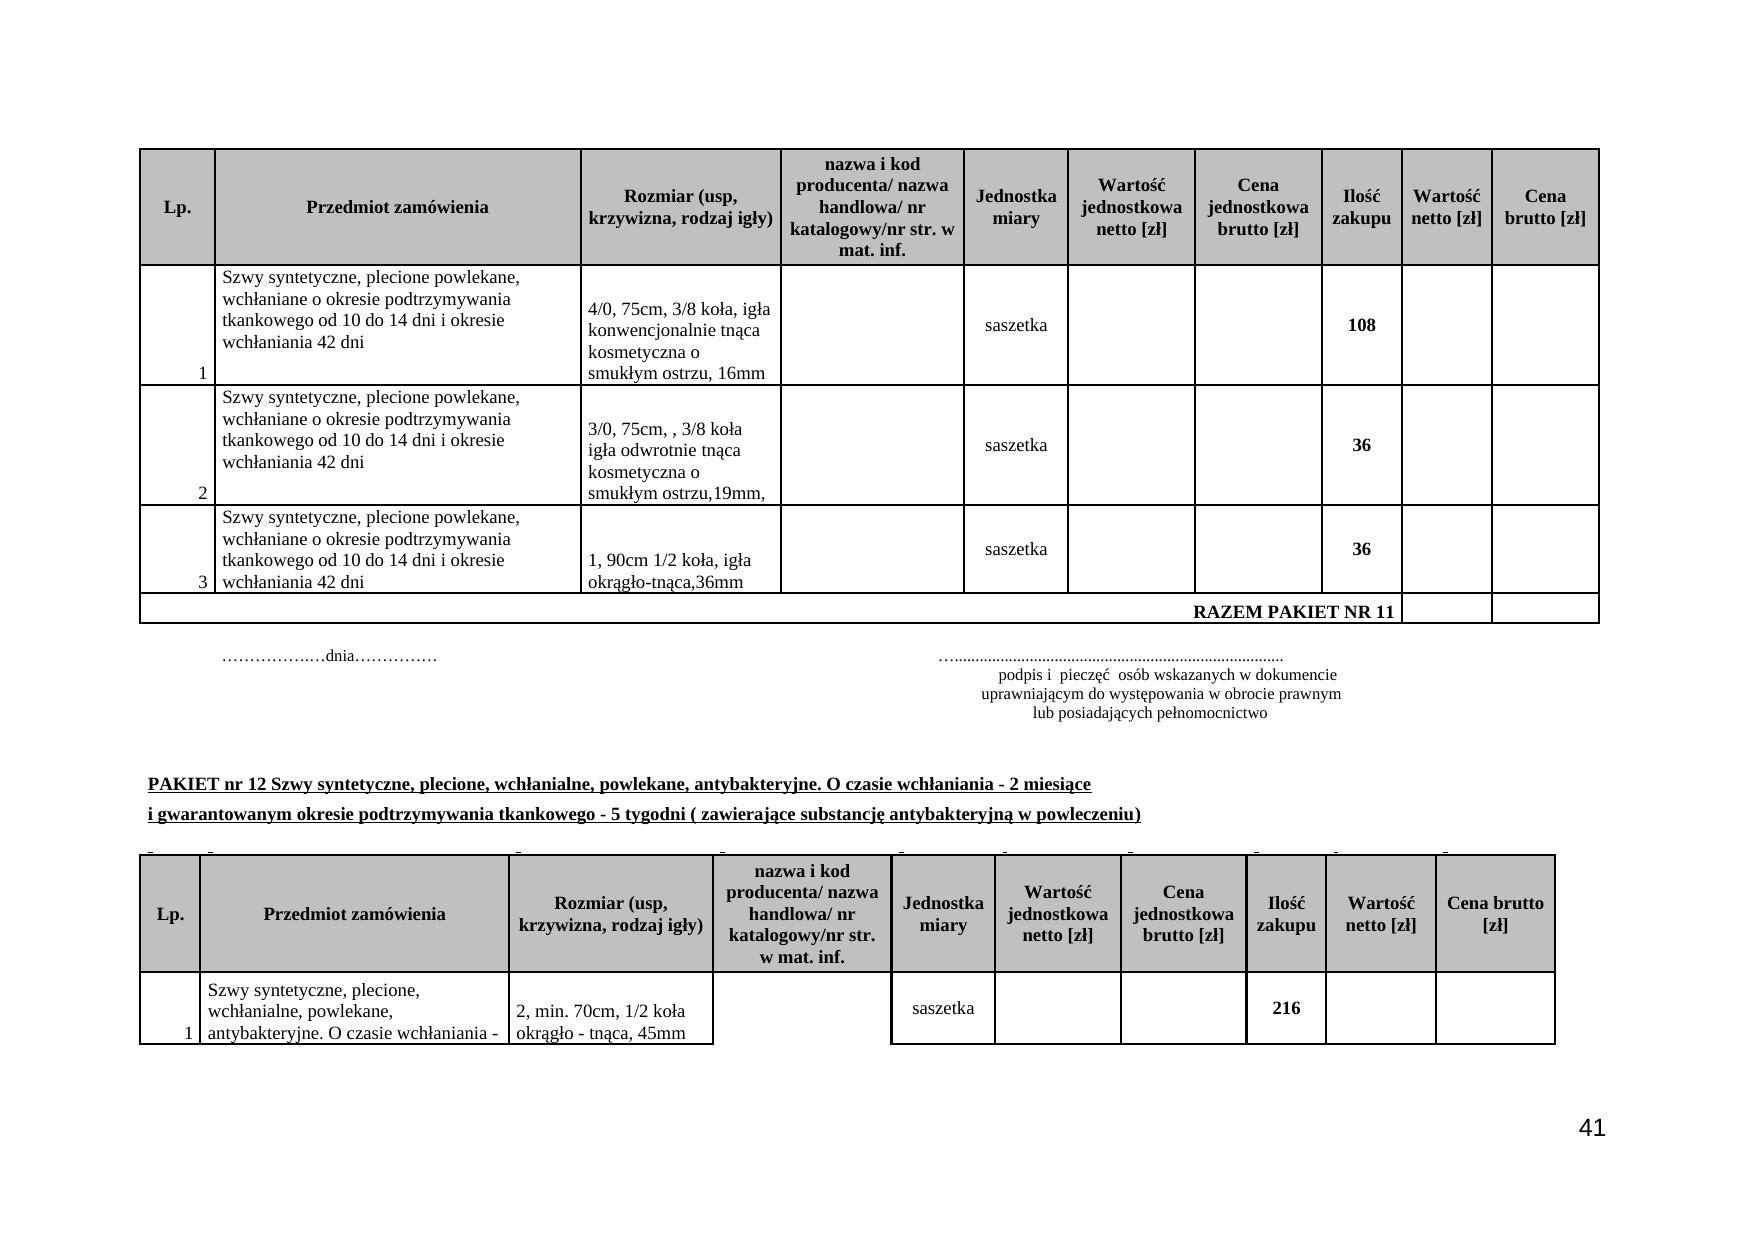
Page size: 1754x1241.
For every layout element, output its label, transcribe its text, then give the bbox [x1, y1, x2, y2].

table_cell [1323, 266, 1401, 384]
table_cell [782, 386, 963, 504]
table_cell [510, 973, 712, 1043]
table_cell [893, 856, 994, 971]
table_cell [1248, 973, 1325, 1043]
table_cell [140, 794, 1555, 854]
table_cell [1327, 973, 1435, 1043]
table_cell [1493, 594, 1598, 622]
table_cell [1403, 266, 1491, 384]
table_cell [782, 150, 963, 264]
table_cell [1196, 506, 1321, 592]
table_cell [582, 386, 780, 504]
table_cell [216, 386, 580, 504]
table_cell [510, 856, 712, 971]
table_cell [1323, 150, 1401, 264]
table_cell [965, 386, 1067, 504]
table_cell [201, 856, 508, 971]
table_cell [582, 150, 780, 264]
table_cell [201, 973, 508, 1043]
text podpis i pieczęć osób wskazanych w dokumencie [679, 665, 1606, 684]
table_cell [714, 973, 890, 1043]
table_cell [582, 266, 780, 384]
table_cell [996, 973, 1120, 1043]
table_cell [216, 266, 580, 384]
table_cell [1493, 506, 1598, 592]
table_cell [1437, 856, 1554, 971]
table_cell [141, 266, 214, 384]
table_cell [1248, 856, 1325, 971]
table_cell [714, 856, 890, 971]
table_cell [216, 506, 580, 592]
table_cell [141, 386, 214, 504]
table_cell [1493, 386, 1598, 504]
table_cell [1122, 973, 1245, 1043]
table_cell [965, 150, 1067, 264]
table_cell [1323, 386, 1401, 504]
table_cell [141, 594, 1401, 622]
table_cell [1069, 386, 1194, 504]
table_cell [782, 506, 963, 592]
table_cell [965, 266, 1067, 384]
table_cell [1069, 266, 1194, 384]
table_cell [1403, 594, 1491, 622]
text lub posiadających pełnomocnictwo [959, 703, 1606, 722]
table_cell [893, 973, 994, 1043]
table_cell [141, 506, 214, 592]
text uprawniającym do występowania w obrocie prawnym [679, 684, 1606, 703]
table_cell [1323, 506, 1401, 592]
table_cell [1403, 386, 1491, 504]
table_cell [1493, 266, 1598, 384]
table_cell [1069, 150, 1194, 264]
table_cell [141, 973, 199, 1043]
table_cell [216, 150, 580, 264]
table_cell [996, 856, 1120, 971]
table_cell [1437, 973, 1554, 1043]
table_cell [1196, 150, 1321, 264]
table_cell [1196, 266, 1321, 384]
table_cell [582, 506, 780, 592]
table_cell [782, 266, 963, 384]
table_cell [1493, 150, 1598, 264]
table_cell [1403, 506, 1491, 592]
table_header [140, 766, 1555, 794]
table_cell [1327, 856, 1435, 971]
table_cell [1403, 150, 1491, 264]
text …………….…dnia…………… …............................................................................... [148, 646, 1606, 665]
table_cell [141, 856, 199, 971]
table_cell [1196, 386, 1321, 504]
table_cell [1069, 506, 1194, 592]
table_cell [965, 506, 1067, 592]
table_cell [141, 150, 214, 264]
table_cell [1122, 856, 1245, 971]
